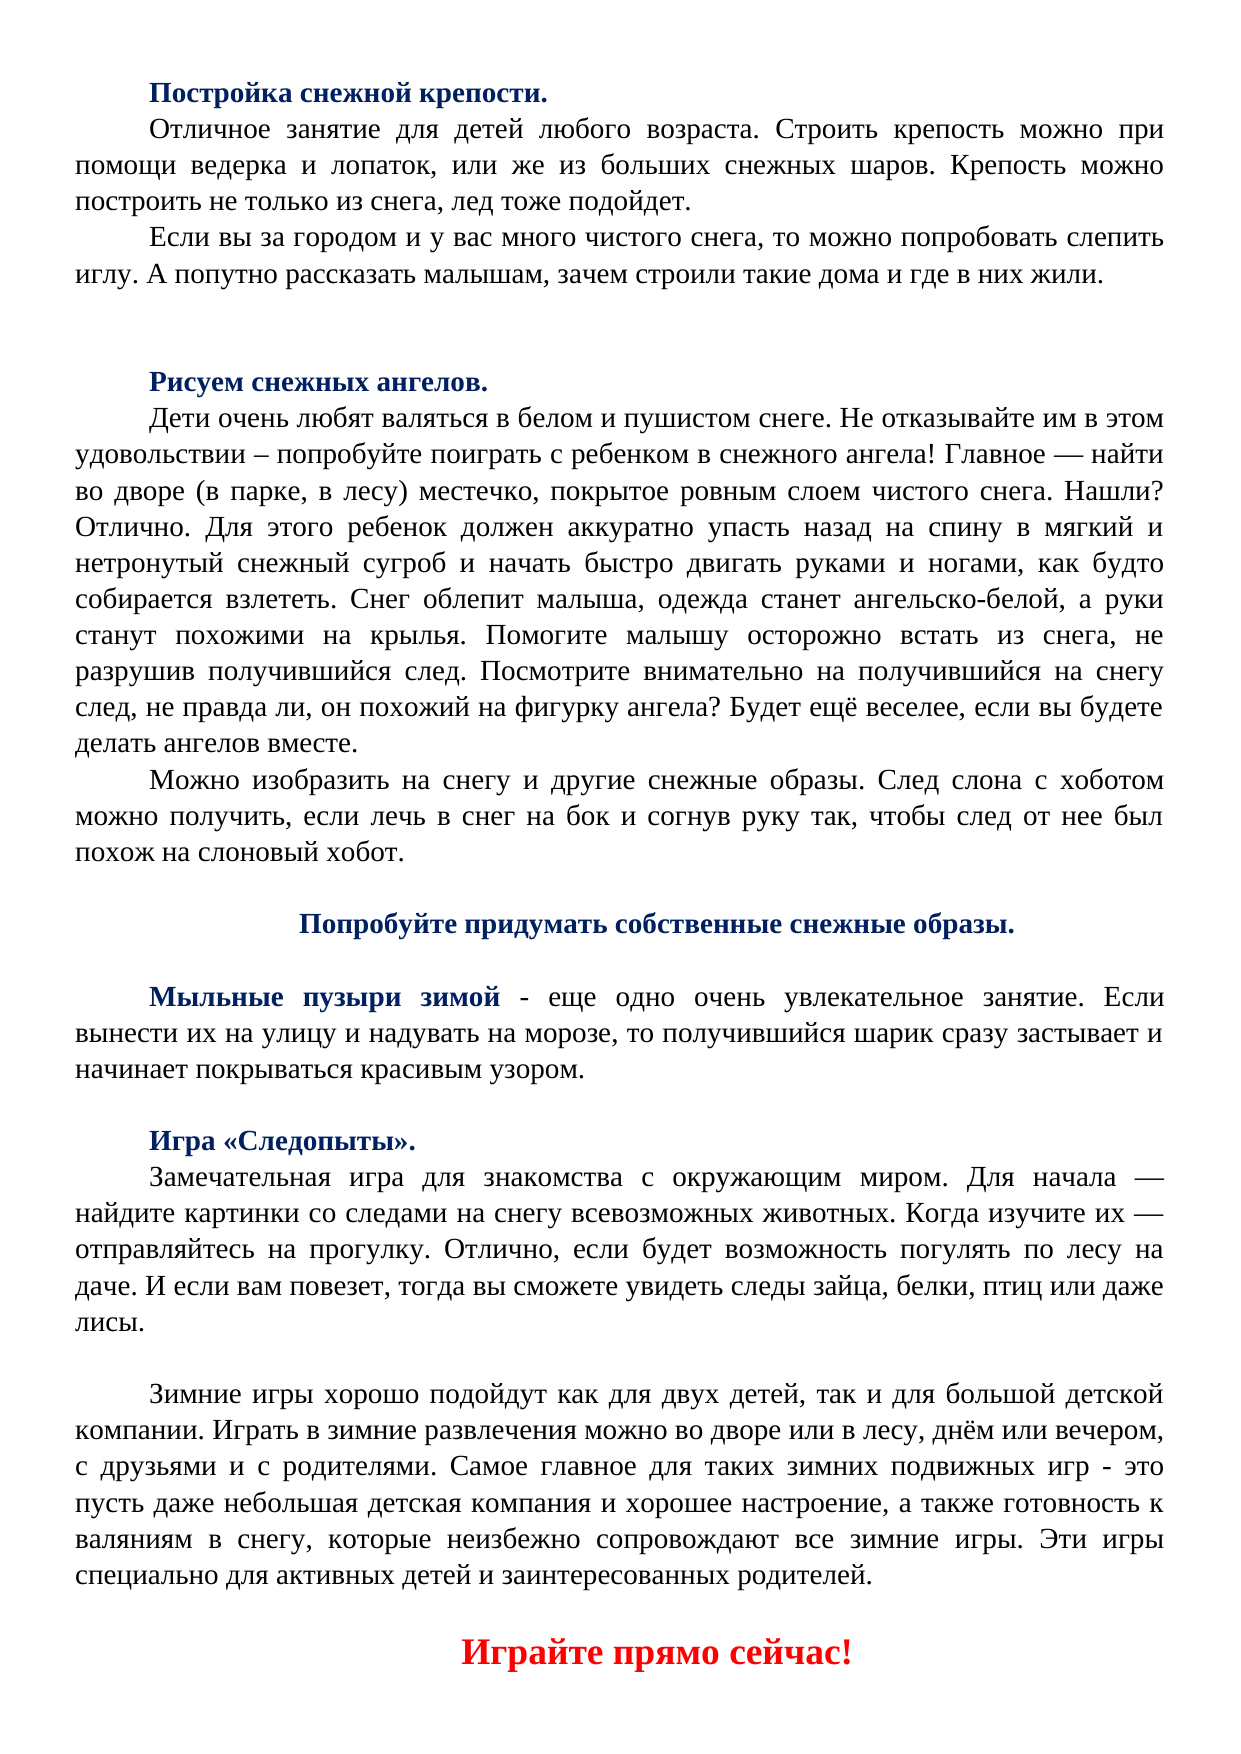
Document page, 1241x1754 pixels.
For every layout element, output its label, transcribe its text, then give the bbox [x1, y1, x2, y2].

text Если вы за городом и у вас много чистого снега, то можно попробовать слепить иглу. А попутно рассказать малышам, зачем строили такие дома и где в них жили. [75, 219, 1165, 289]
text Отличное занятие для детей любого возраста. Строить крепость можно при помощи ведерка и лопаток, или же из больших снежных шаров. Крепость можно построить не только из снега, лед тоже подойдет. [75, 111, 1165, 217]
text Зимние игры хорошо подойдут как для двух детей, так и для большой детской компании. Играть в зимние развлечения можно во дворе или в лесу, днём или вечером, с друзьями и с родителями. Самое главное для таких зимних подвижных игр - это пусть даже небольшая детская компания и хорошее настроение, а также готовность к валяниям в снегу, которые неизбежно сопровождают все зимние игры. Эти игры специально для активных детей и заинтересованных родителей. [75, 1376, 1165, 1591]
text Мыльные пузыри зимой - еще одно очень увлекательное занятие. Если вынести их на улицу и надувать на морозе, то получившийся шарик сразу застывает и начинает покрываться красивым узором. [75, 979, 1165, 1084]
text Замечательная игра для знакомства с окружающим миром. Для начала — найдите картинки со следами на снегу всевозможных животных. Когда изучите их — отправляйтесь на прогулку. Отлично, если будет возможность погулять по лесу на даче. И если вам повезет, тогда вы сможете увидеть следы зайца, белки, птиц или даже лисы. [75, 1159, 1165, 1337]
text Рисуем снежных ангелов. [75, 364, 1165, 398]
text Игра «Следопыты». [75, 1123, 1165, 1157]
text Дети очень любят валяться в белом и пушистом снеге. Не отказывайте им в этом удовольствии – попробуйте поиграть с ребенком в снежного ангела! Главное — найти во дворе (в парке, в лесу) местечко, покрытое ровным слоем чистого снега. Нашли? Отлично. Для этого ребенок должен аккуратно упасть назад на спину в мягкий и нетронутый снежный сугроб и начать быстро двигать руками и ногами, как будто собирается взлететь. Снег облепит малыша, одежда станет ангельско-белой, а руки станут похожими на крылья. Помогите малышу осторожно встать из снега, не разрушив получившийся след. Посмотрите внимательно на получившийся на снегу след, не правда ли, он похожий на фигурку ангела? Будет ещё веселее, если вы будете делать ангелов вместе. [75, 400, 1165, 759]
text Играйте прямо сейчас! [75, 1629, 1165, 1672]
text Постройка снежной крепости. [75, 75, 1165, 108]
text Попробуйте придумать собственные снежные образы. [75, 906, 1165, 940]
text Можно изобразить на снегу и другие снежные образы. След слона с хоботом можно получить, если лечь в снег на бок и согнув руку так, чтобы след от нее был похож на слоновый хобот. [75, 762, 1165, 868]
